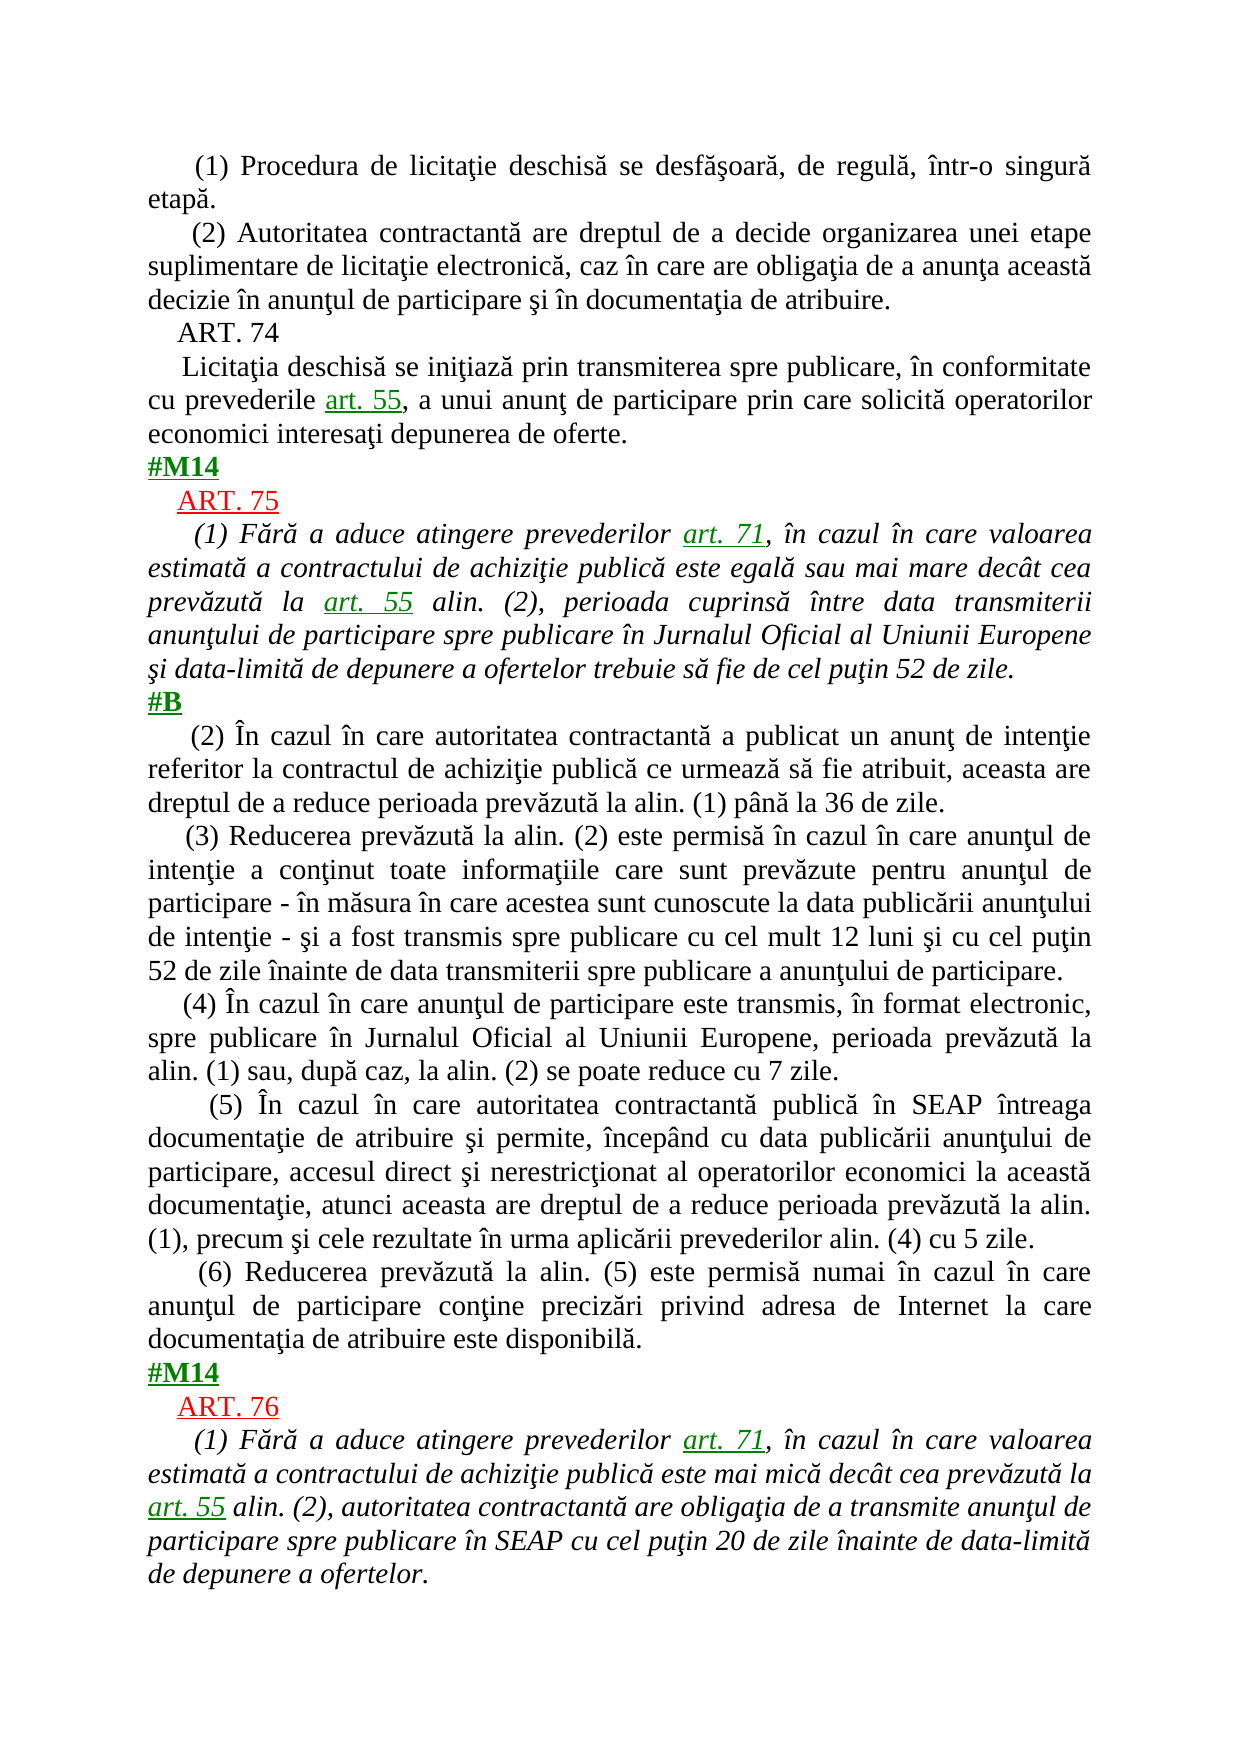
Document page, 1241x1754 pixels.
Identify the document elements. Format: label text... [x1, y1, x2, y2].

text (3) Reducerea prevăzută la alin. (2) este permisă în cazul în care anunţul de intenţie a conţinut toate informaţiile care sunt prevăzute pentru anunţul de participare - în măsura în care acestea sunt cunoscute la data publicării anunţului de intenţie - şi a fost transmis spre publicare cu cel mult 12 luni şi cu cel puţin 52 de zile înainte de data transmiterii spre publicare a anunţului de participare. [148, 818, 1093, 986]
text (4) În cazul în care anunţul de participare este transmis, în format electronic, spre publicare în Jurnalul Oficial al Uniunii Europene, perioada prevăzută la alin. (1) sau, după caz, la alin. (2) se poate reduce cu 7 zile. [148, 986, 1093, 1087]
text (1) Procedura de licitaţie deschisă se desfăşoară, de regulă, într-o singură etapă. [148, 148, 1093, 215]
text ART. 76 [148, 1389, 1093, 1422]
text (2) Autoritatea contractantă are dreptul de a decide organizarea unei etape suplimentare de licitaţie electronică, caz în care are obligaţia de a anunţa această decizie în anunţul de participare şi în documentaţia de atribuire. [148, 215, 1093, 315]
text (2) În cazul în care autoritatea contractantă a publicat un anunţ de intenţie referitor la contractul de achiziţie publică ce urmează să fie atribuit, aceasta are dreptul de a reduce perioada prevăzută la alin. (1) până la 36 de zile. [148, 718, 1093, 818]
text (5) În cazul în care autoritatea contractantă publică în SEAP întreaga documentaţie de atribuire şi permite, începând cu data publicării anunţului de participare, accesul direct şi nerestricţionat al operatorilor economici la această documentaţie, atunci aceasta are dreptul de a reduce perioada prevăzută la alin. (1), precum şi cele rezultate în urma aplicării prevederilor alin. (4) cu 5 zile. [148, 1087, 1093, 1254]
text (6) Reducerea prevăzută la alin. (5) este permisă numai în cazul în care anunţul de participare conţine precizări privind adresa de Internet la care documentaţia de atribuire este disponibilă. [148, 1254, 1093, 1355]
text (1) Fără a aduce atingere prevederilor art. 71, în cazul în care valoarea estimată a contractului de achiziţie publică este egală sau mai mare decât cea prevăzută la art. 55 alin. (2), perioada cuprinsă între data transmiterii anunţului de participare spre publicare în Jurnalul Oficial al Uniunii Europene şi data-limită de depunere a ofertelor trebuie să fie de cel puţin 52 de zile. [148, 517, 1093, 684]
text #M14 [148, 449, 1093, 483]
text #B [148, 684, 1093, 718]
text (1) Fără a aduce atingere prevederilor art. 71, în cazul în care valoarea estimată a contractului de achiziţie publică este mai mică decât cea prevăzută la art. 55 alin. (2), autoritatea contractantă are obligaţia de a transmite anunţul de participare spre publicare în SEAP cu cel puţin 20 de zile înainte de data-limită de depunere a ofertelor. [148, 1422, 1093, 1590]
text #M14 [148, 1355, 1093, 1389]
text ART. 75 [148, 483, 1093, 517]
text Licitaţia deschisă se iniţiază prin transmiterea spre publicare, în conformitate cu prevederile art. 55, a unui anunţ de participare prin care solicită operatorilor economici interesaţi depunerea de oferte. [148, 349, 1093, 449]
text ART. 74 [148, 315, 1093, 349]
